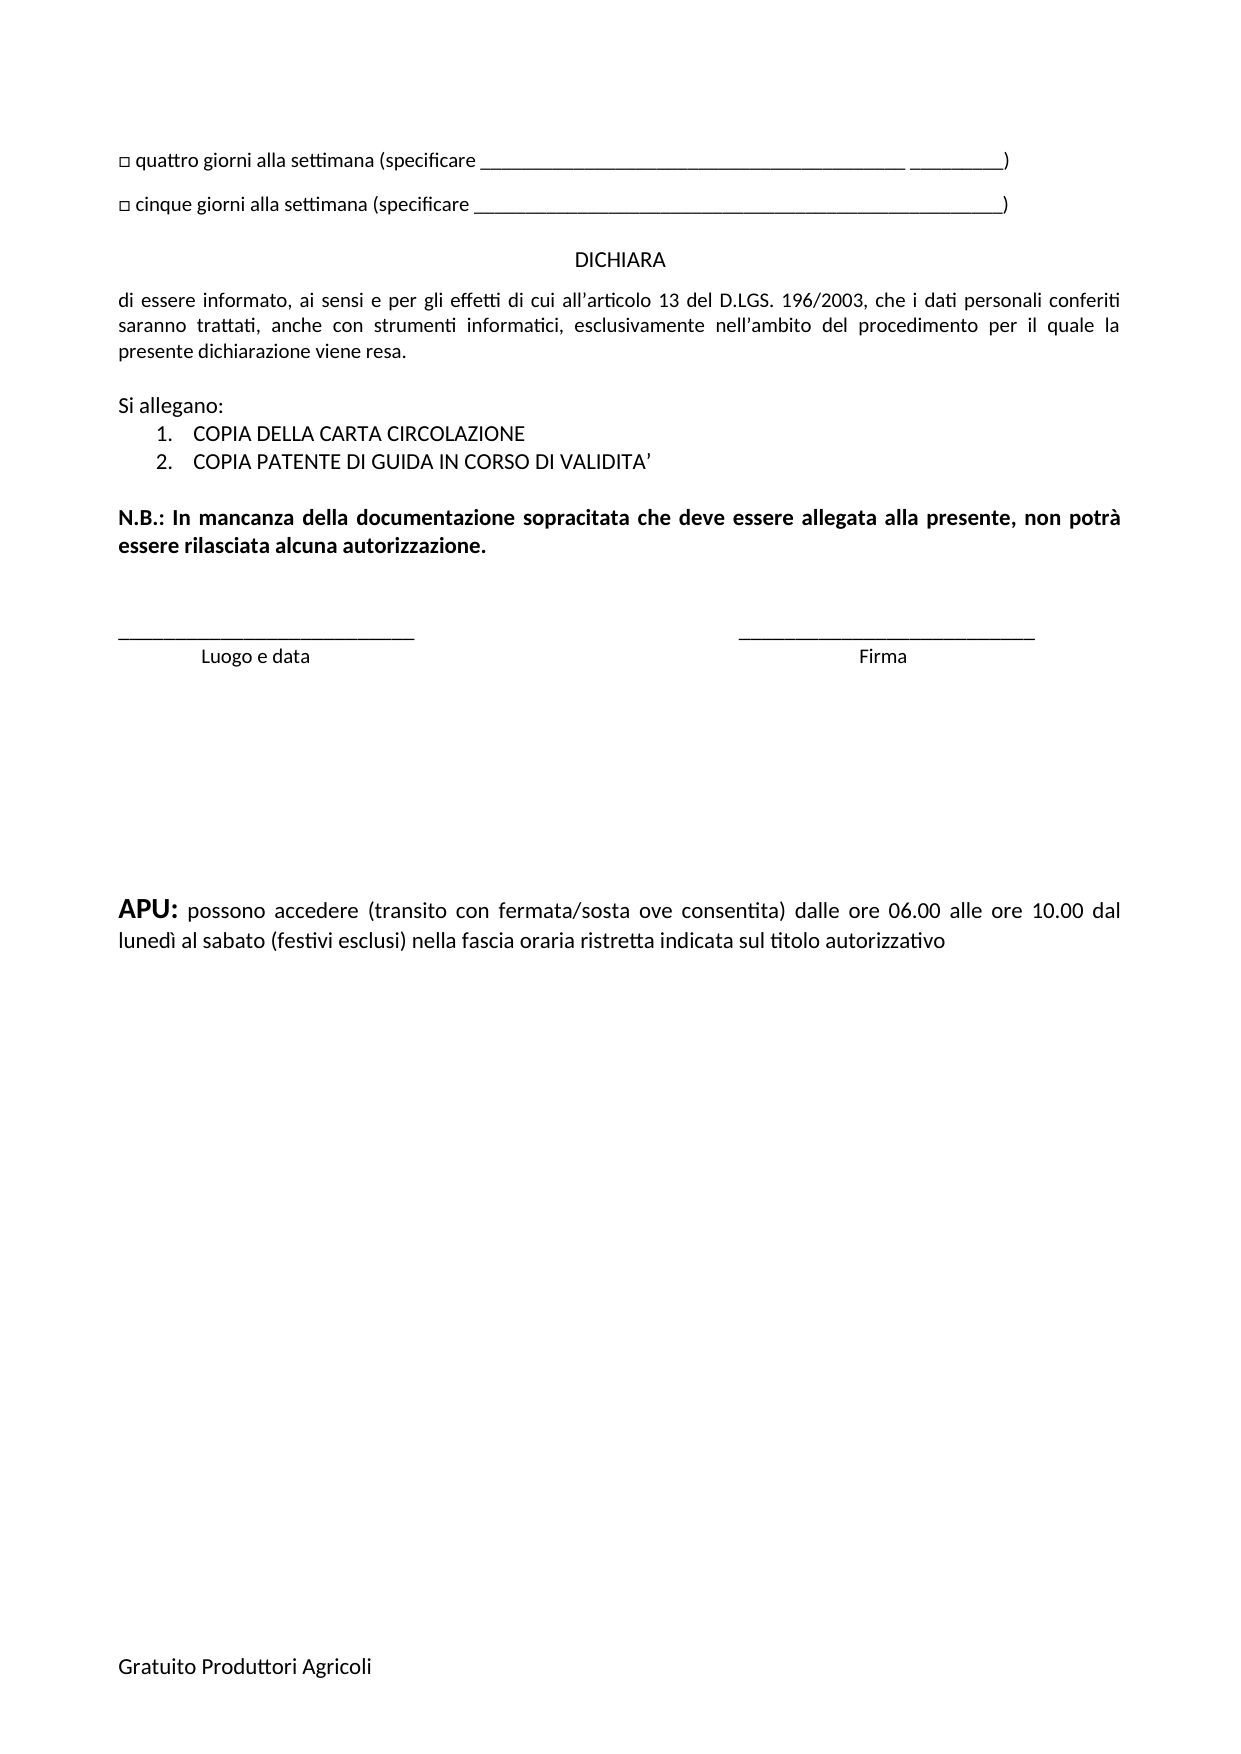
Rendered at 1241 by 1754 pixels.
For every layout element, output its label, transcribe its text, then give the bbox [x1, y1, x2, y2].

text Si allegano: [118, 391, 1122, 419]
text __________________________ __________________________ [118, 616, 1122, 643]
list COPIA DELLA CARTA CIRCOLAZIONE [156, 419, 1122, 447]
text DICHIARA [118, 245, 1122, 273]
text N.B.: In mancanza della documentazione sopracitata che deve essere allegata alla presente, non potrà essere rilasciata alcuna autorizzazione. [118, 503, 1122, 559]
text Luogo e data Firma [118, 643, 1122, 669]
text □ cinque giorni alla settimana (specificare ___________________________________________________) [118, 192, 1122, 217]
text di essere informato, ai sensi e per gli effetti di cui all’articolo 13 del D.LGS. 196/2003, che i dati personali conferiti saranno trattati, anche con strumenti informatici, esclusivamente nell’ambito del procedimento per il quale la presente dichiarazione viene resa. [118, 287, 1122, 363]
list COPIA PATENTE DI GUIDA IN CORSO DI VALIDITA’ [156, 447, 1122, 475]
list APU: possono accedere (transito con fermata/sosta ove consentita) dalle ore 06.00 alle ore 10.00 dal lunedì al sabato (festivi esclusi) nella fascia oraria ristretta indicata sul titolo autorizzativo [118, 891, 1122, 954]
text □ quattro giorni alla settimana (specificare _________________________________________ _________) [118, 148, 1122, 173]
